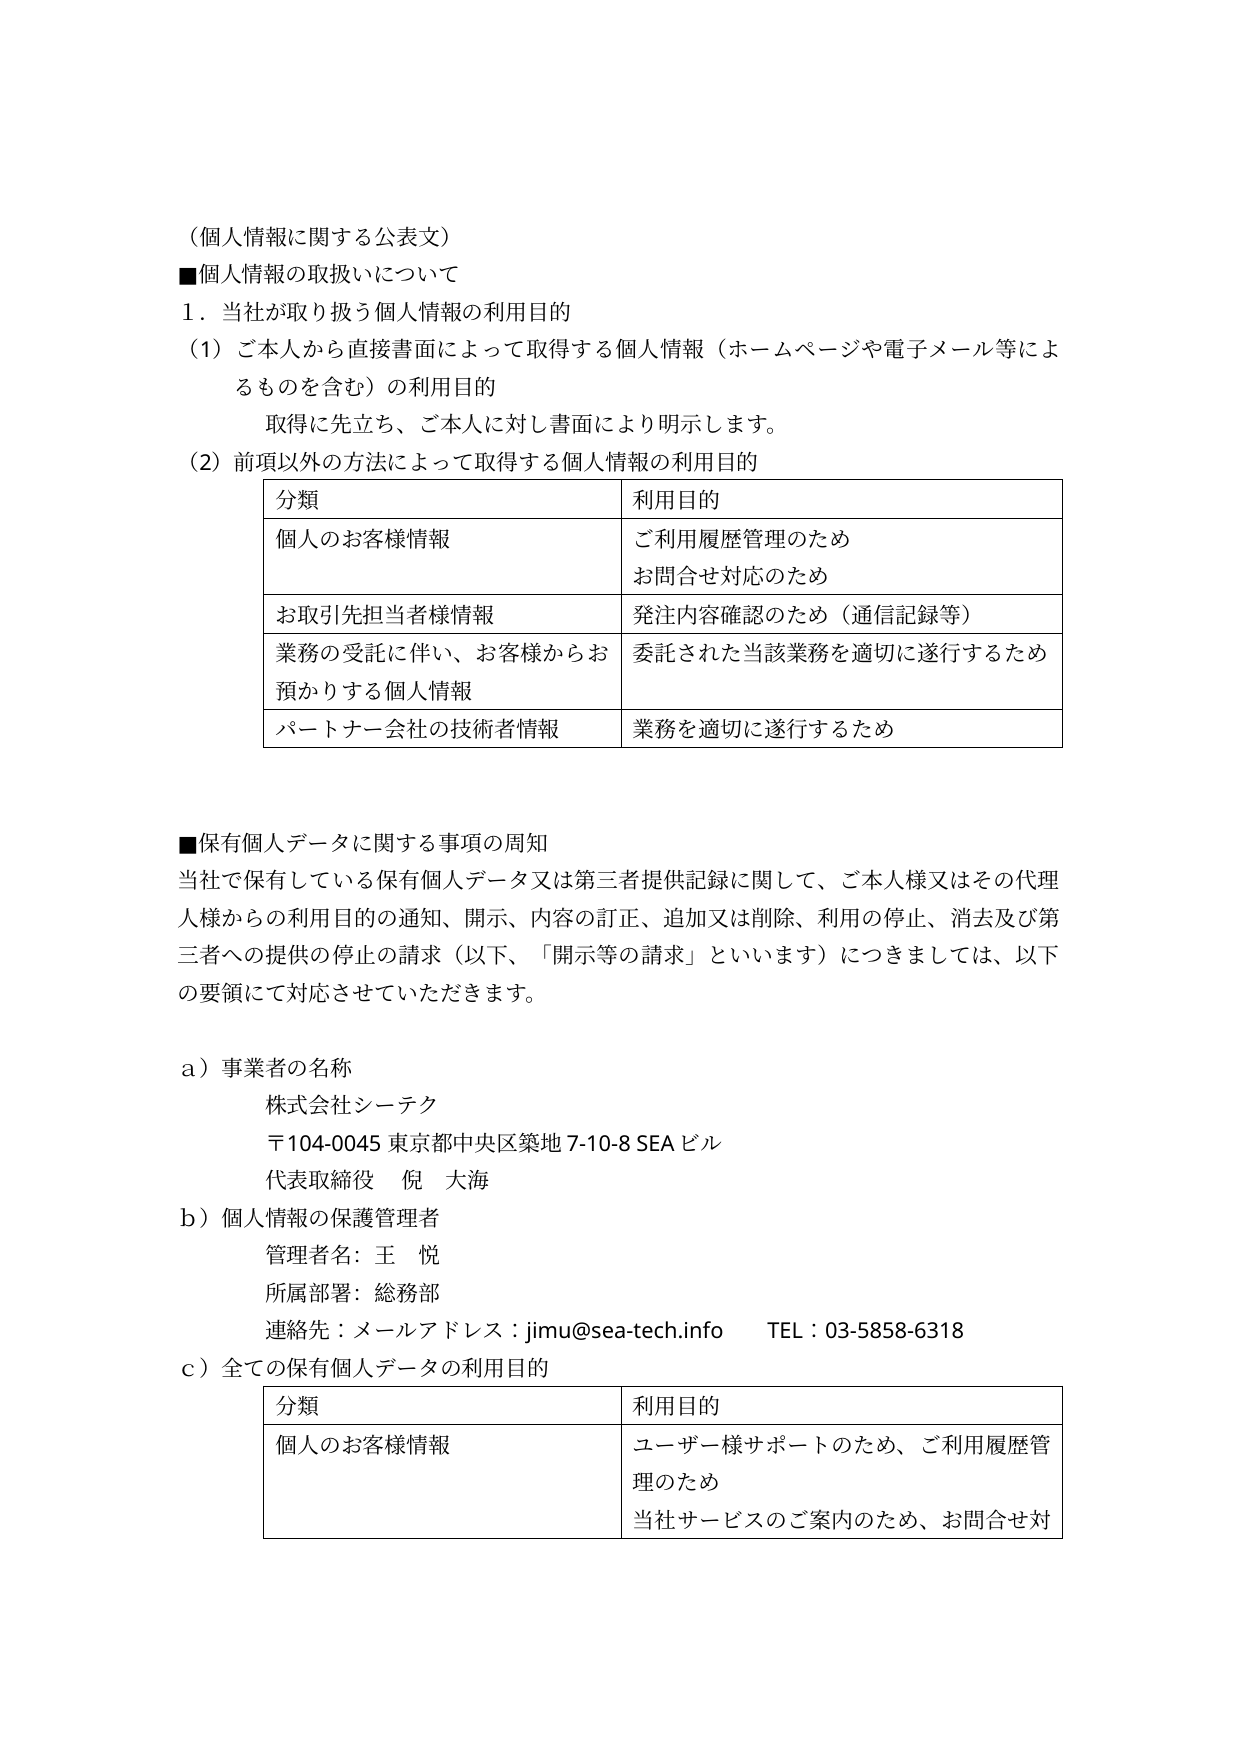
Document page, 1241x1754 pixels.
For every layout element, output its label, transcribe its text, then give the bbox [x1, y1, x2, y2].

text 〒104-0045 東京都中央区築地7-10-8 SEAビル [177, 1123, 1063, 1161]
text 管理者名：王 悦 [177, 1236, 1063, 1273]
table_header 利用目的 [622, 1387, 1062, 1424]
table_header 分類 [264, 1387, 621, 1424]
text 株式会社シーテク [177, 1086, 1063, 1123]
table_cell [622, 1425, 1062, 1538]
text １．当社が取り扱う個人情報の利用目的 [177, 292, 1063, 329]
table_cell ご利用履歴管理のため お問合せ対応のため [622, 519, 1062, 594]
text （2）前項以外の方法によって取得する個人情報の利用目的 [177, 442, 1063, 479]
text 当社で保有している保有個人データ又は第三者提供記録に関して、ご本人様又はその代理人様からの利用目的の通知、開示、内容の訂正、追加又は削除、利用の停止、消去及び第三者への提供の停止の請求（以下、「開示等の請求」といいます）につきましては、以下の要領にて対応させていただきます。 [177, 861, 1063, 1011]
table_cell 発注内容確認のため（通信記録等） [622, 595, 1062, 632]
text （1）ご本人から直接書面によって取得する個人情報（ホームページや電子メール等によるものを含む）の利用目的 [177, 329, 1063, 404]
text ｂ）個人情報の保護管理者 [177, 1198, 1063, 1236]
table_cell 個人のお客様情報 [264, 519, 621, 594]
table_cell 委託された当該業務を適切に遂行するため [622, 634, 1062, 708]
text ■保有個人データに関する事項の周知 [177, 823, 1063, 861]
text ａ）事業者の名称 [177, 1048, 1063, 1086]
table_cell 個人のお客様情報 [264, 1425, 621, 1538]
text 代表取締役 倪 大海 [177, 1161, 1063, 1198]
text 取得に先立ち、ご本人に対し書面により明示します。 [177, 404, 1063, 442]
table_header 分類 [264, 480, 621, 518]
text （個人情報に関する公表文） [177, 217, 1063, 254]
table_header 利用目的 [622, 480, 1062, 518]
text 連絡先：メールアドレス：jimu@sea-tech.info TEL：03‐5858‐6318 [177, 1311, 1063, 1348]
table_cell 業務を適切に遂行するため [622, 710, 1062, 747]
table_cell 業務の受託に伴い、お客様からお預かりする個人情報 [264, 634, 621, 708]
table_cell パートナー会社の技術者情報 [264, 710, 621, 747]
text 所属部署：総務部 [177, 1273, 1063, 1311]
table_cell お取引先担当者様情報 [264, 595, 621, 632]
text ｃ）全ての保有個人データの利用目的 [177, 1348, 1063, 1386]
text ■個人情報の取扱いについて [177, 254, 1063, 292]
